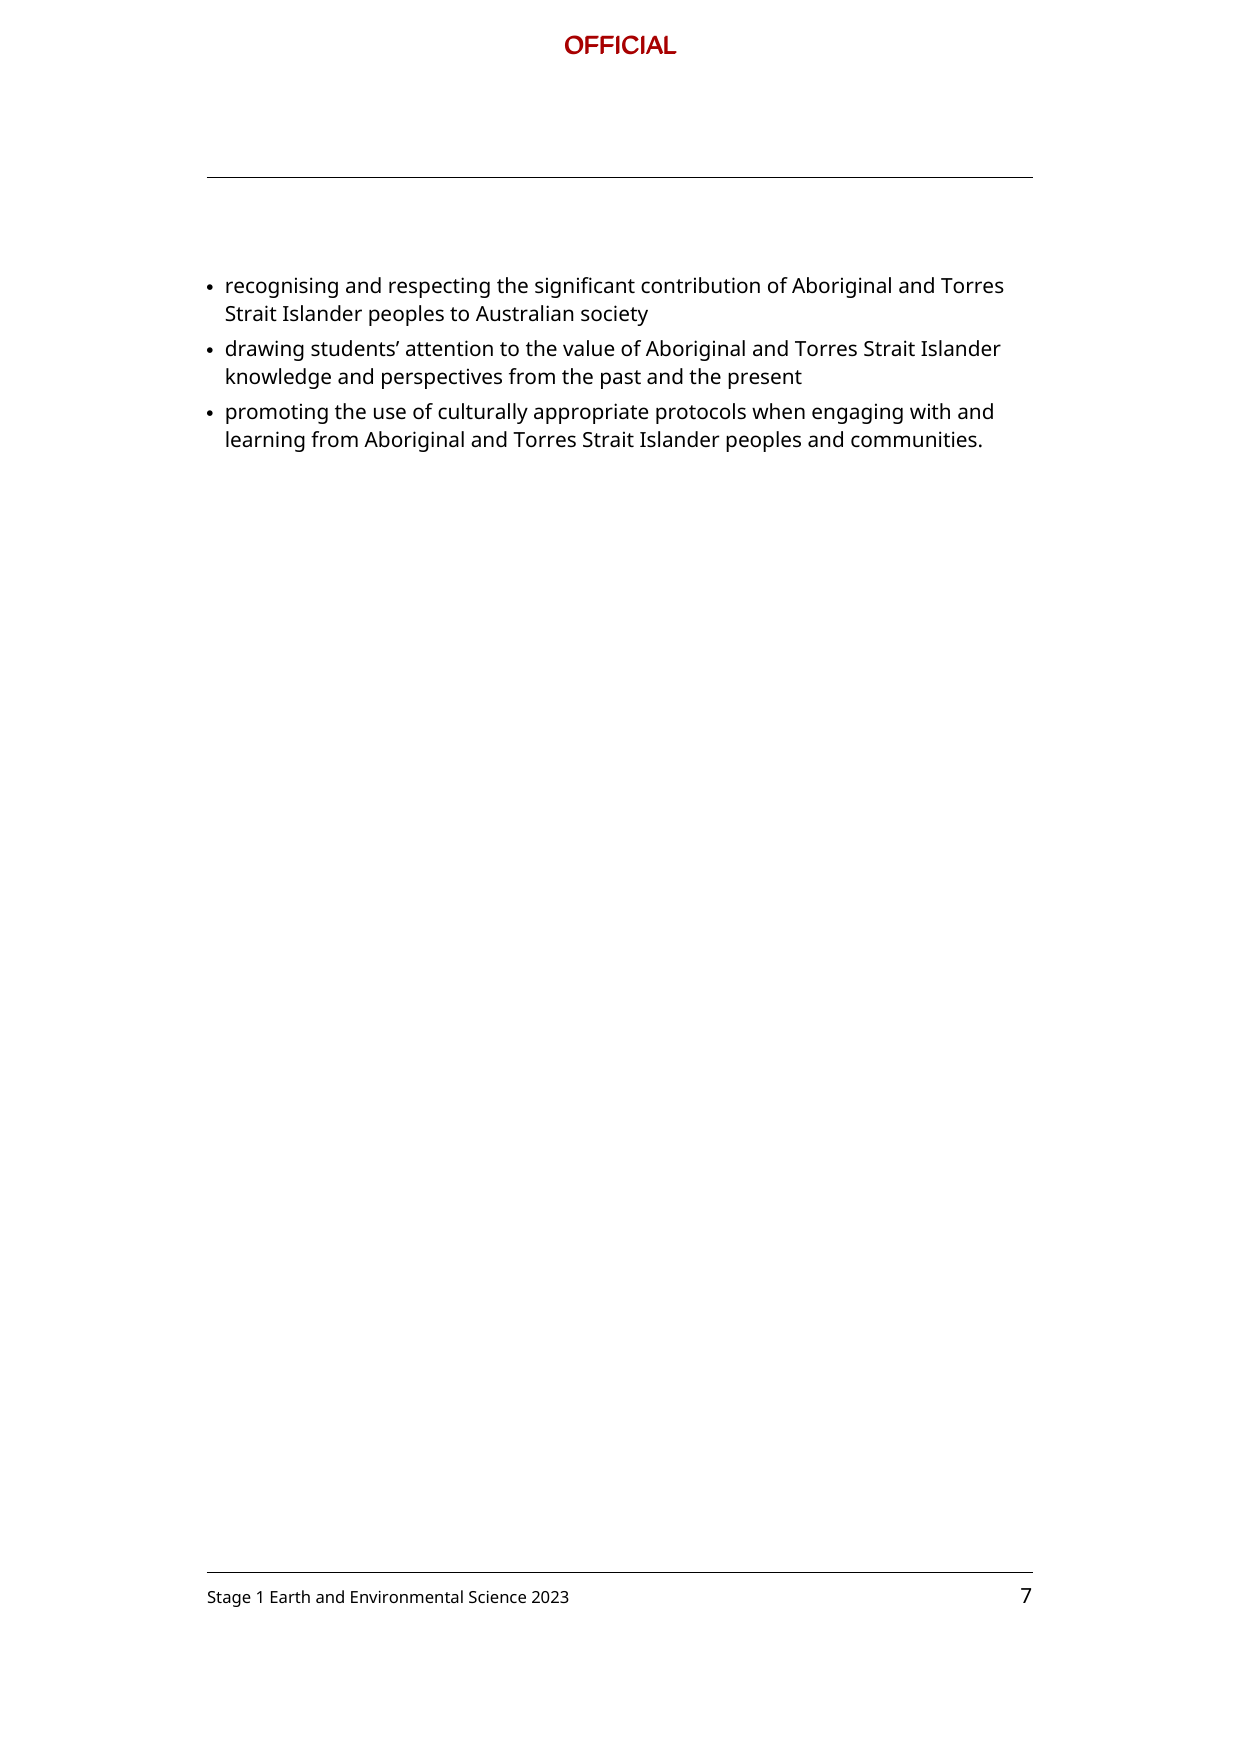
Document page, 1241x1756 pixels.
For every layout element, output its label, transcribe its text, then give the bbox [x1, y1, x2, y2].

text recognising and respecting the significant contribution of Aboriginal and Torres Strait Islander peoples to Australian society [207, 271, 1033, 328]
text drawing students’ attention to the value of Aboriginal and Torres Strait Islander knowledge and perspectives from the past and the present [207, 334, 1033, 391]
text promoting the use of culturally appropriate protocols when engaging with and learning from Aboriginal and Torres Strait Islander peoples and communities. [207, 397, 1033, 454]
